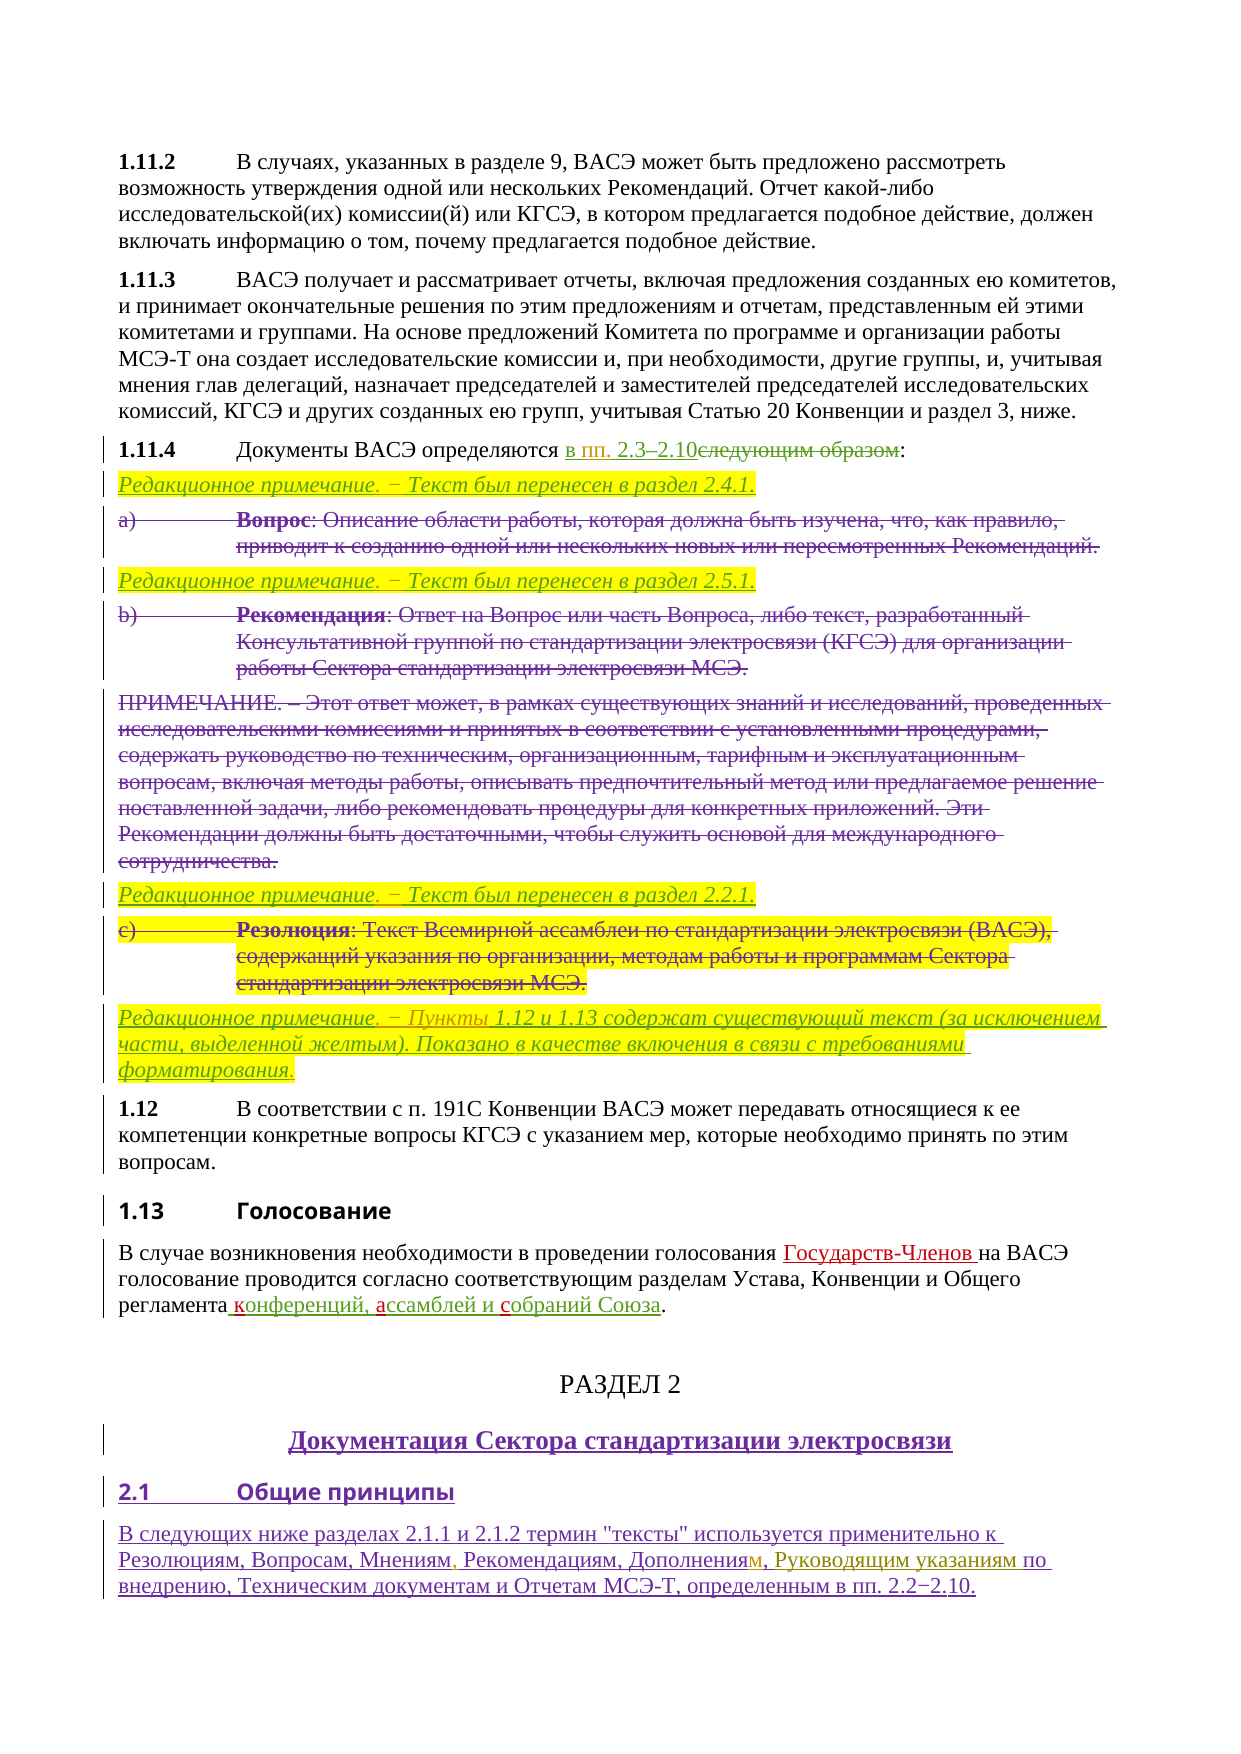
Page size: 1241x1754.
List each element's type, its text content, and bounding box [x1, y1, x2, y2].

text В случае возникновения необходимости в проведении голосования на ВАСЭ голосование проводится согласно соответствующим разделам Устава, Конвенции и Общего регламента. [118, 1239, 1122, 1318]
subtitle 1.13 Голосование [118, 1195, 1122, 1226]
text 1.11.4 Документы ВАСЭ определяются : [118, 436, 1122, 463]
text РАЗДЕЛ 2 [118, 1368, 1122, 1399]
text 1.11.2 В случаях, указанных в разделе 9, ВАСЭ может быть предложено рассмотреть возможность утверждения одной или нескольких Рекомендаций. Отчет какой-либо исследовательской(их) комиссии(й) или КГСЭ, в котором предлагается подобное действие, должен включать информацию о том, почему предлагается подобное действие. [118, 148, 1122, 253]
text 1.12 В соответствии с п. 191C Конвенции ВАСЭ может передавать относящиеся к ее компетенции конкретные вопросы КГСЭ с указанием мер, которые необходимо принять по этим вопросам. [118, 1095, 1122, 1174]
text 1.11.3 ВАСЭ получает и рассматривает отчеты, включая предложения созданных ею комитетов, и принимает окончательные решения по этим предложениям и отчетам, представленным ей этими комитетами и группами. На основе предложений Комитета по программе и организации работы МСЭ-T она создает исследовательские комиссии и, при необходимости, другие группы, и, учитывая мнения глав делегаций, назначает председателей и заместителей председателей исследовательских комиссий, КГСЭ и других созданных ею групп, учитывая Статью 20 Конвенции и раздел 3, ниже. [118, 266, 1122, 424]
